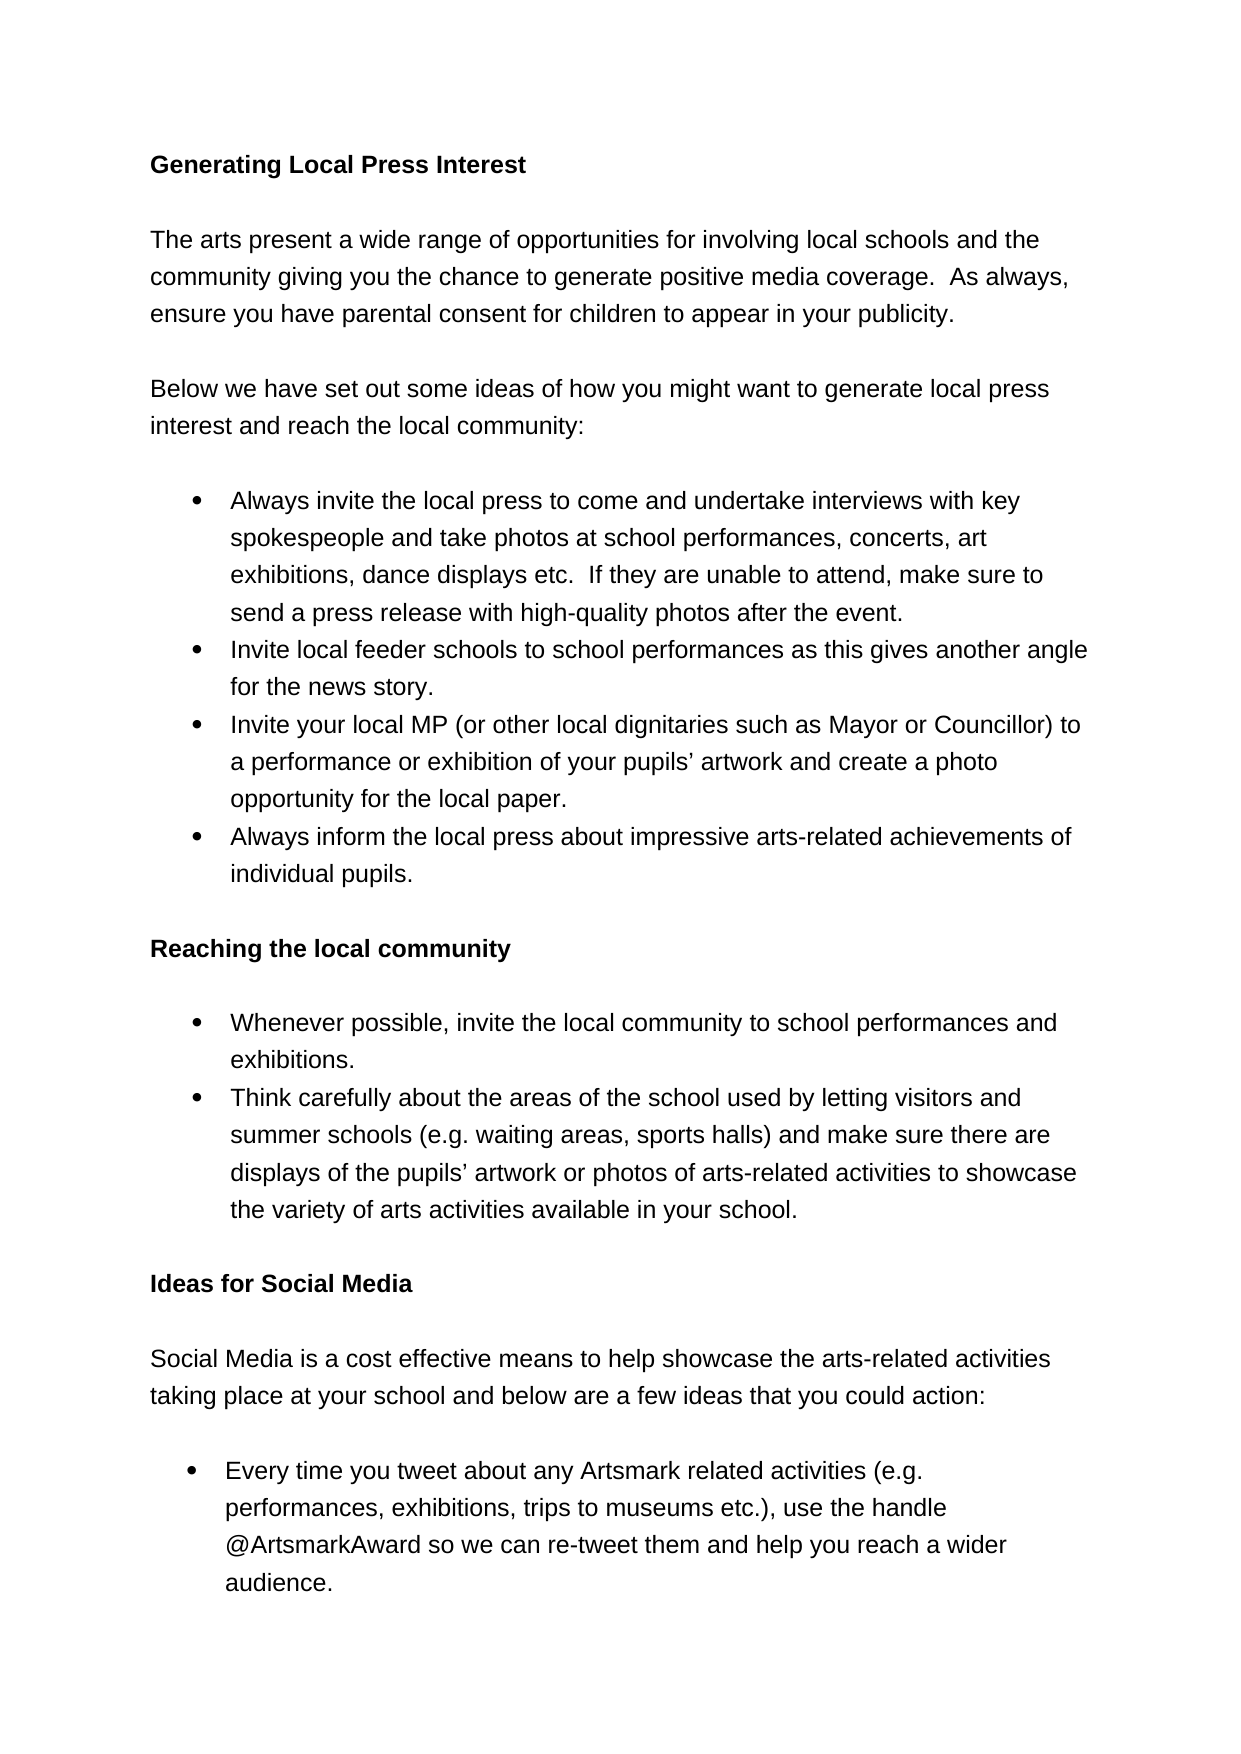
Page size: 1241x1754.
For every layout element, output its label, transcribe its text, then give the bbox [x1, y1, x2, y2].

text Generating Local Press Interest [150, 150, 1090, 179]
list Invite your local MP (or other local dignitaries such as Mayor or Councillor) to a performance or exhibition of your pupils’ artwork and create a photo opportunity for the local paper. [193, 709, 1090, 813]
list Always invite the local press to come and undertake interviews with key spokespeople and take photos at school performances, concerts, art exhibitions, dance displays etc. If they are unable to attend, make sure to send a press release with high-quality photos after the event. [193, 486, 1090, 626]
text Social Media is a cost effective means to help showcase the arts-related activities taking place at your school and below are a few ideas that you could action: [150, 1344, 1090, 1410]
list Always inform the local press about impressive arts-related achievements of individual pupils. [193, 822, 1090, 888]
list Think carefully about the areas of the school used by letting visitors and summer schools (e.g. waiting areas, sports halls) and make sure there are displays of the pupils’ artwork or photos of arts-related activities to showcase the variety of arts activities available in your school. [193, 1083, 1090, 1223]
text The arts present a wide range of opportunities for involving local schools and the community giving you the chance to generate positive media coverage. As always, ensure you have parental consent for children to appear in your publicity. [150, 224, 1090, 328]
text Ideas for Social Media [150, 1269, 1090, 1298]
list Every time you tweet about any Artsmark related activities (e.g. performances, exhibitions, trips to museums etc.), use the handle @ArtsmarkAward so we can re-tweet them and help you reach a wider audience. [187, 1456, 1090, 1597]
text Reaching the local community [150, 933, 1090, 962]
list Whenever possible, invite the local community to school performances and exhibitions. [193, 1008, 1090, 1074]
list Invite local feeder schools to school performances as this gives another angle for the news story. [193, 635, 1090, 701]
text Below we have set out some ideas of how you might want to generate local press interest and reach the local community: [150, 374, 1090, 440]
